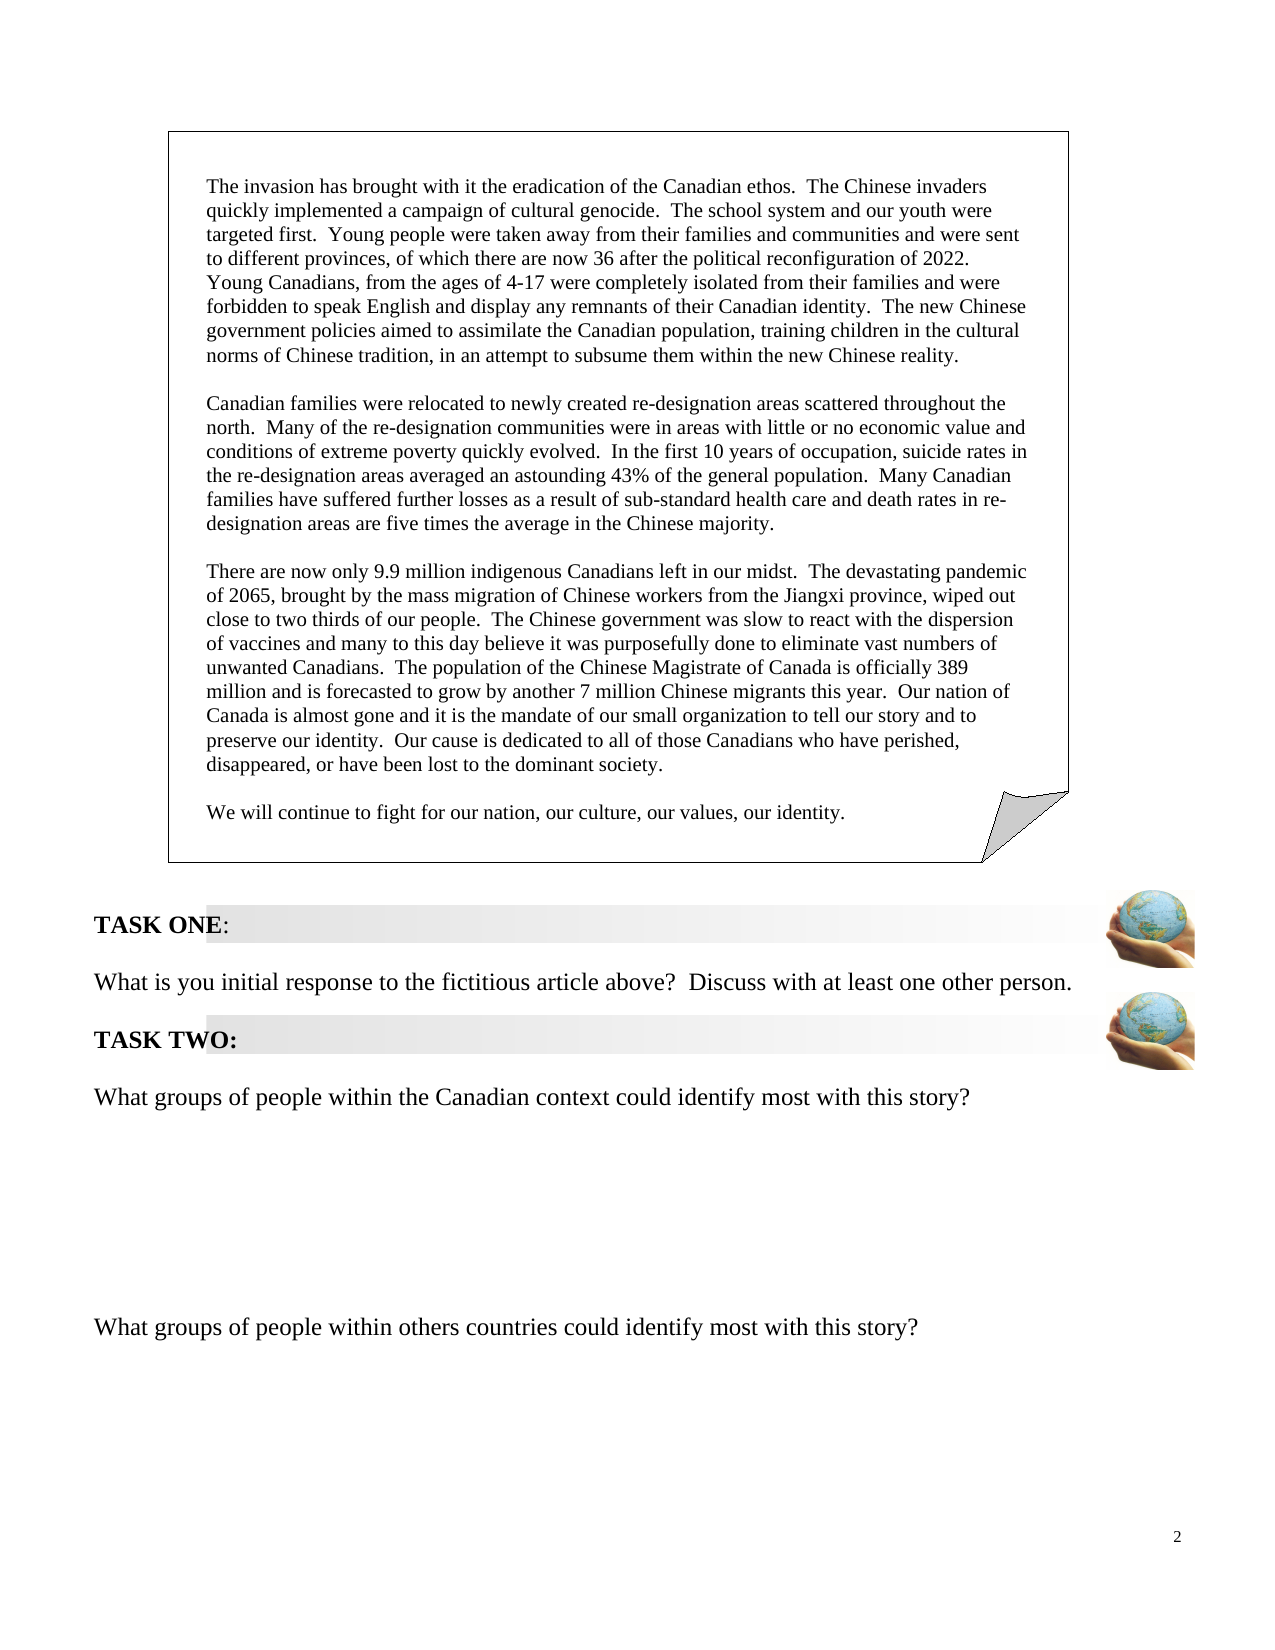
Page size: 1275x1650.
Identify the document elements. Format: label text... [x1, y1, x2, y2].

text Canadian families were relocated to newly created re-designation areas scattered throughout the north. Many of the re-designation communities were in areas with little or no economic value and conditions of extreme poverty quickly evolved. In the first 10 years of occupation, suicide rates in the re-designation areas averaged an astounding 43% of the general population. Many Canadian families have suffered further losses as a result of sub-standard health care and death rates in re-designation areas are five times the average in the Chinese majority. [206, 391, 1031, 535]
text What groups of people within others countries could identify most with this story? [94, 1312, 1181, 1341]
text We will continue to fight for our nation, our culture, our values, our identity. [206, 800, 1031, 824]
text What groups of people within the Canadian context could identify most with this story? [94, 1082, 1181, 1111]
text There are now only 9.9 million indigenous Canadians left in our midst. The devastating pandemic of 2065, brought by the mass migration of Chinese workers from the province, wiped out close to two thirds of our people. The Chinese government was slow to react with the dispersion of vaccines and many to this day believe it was purposefully done to eliminate vast numbers of unwanted Canadians. The population of the Chinese Magistrate of Canada is officially 389 million and is forecasted to grow by another 7 million Chinese migrants this year. Our nation of is almost gone and it is the mandate of our small organization to tell our story and to preserve our identity. Our cause is dedicated to all of those Canadians who have perished, disappeared, or have been lost to the dominant society. [206, 559, 1031, 776]
text TASK ONE: [94, 910, 1106, 939]
picture [1106, 890, 1195, 968]
text The invasion has brought with it the eradication of the Canadian ethos. The Chinese invaders quickly implemented a campaign of cultural genocide. The school system and our youth were targeted first. Young people were taken away from their families and communities and were sent to different provinces, of which there are now 36 after the political reconfiguration of 2022. Young Canadians, from the ages of 4-17 were completely isolated from their families and were forbidden to speak English and display any remnants of their Canadian identity. The new Chinese government policies aimed to assimilate the Canadian population, training children in the cultural norms of Chinese tradition, in an attempt to subsume them within the new Chinese reality. [206, 174, 1031, 367]
picture [1106, 992, 1195, 1070]
text What is you initial response to the fictitious article above? Discuss with at least one other person. [94, 967, 1181, 996]
text TASK TWO: [94, 1025, 1106, 1054]
